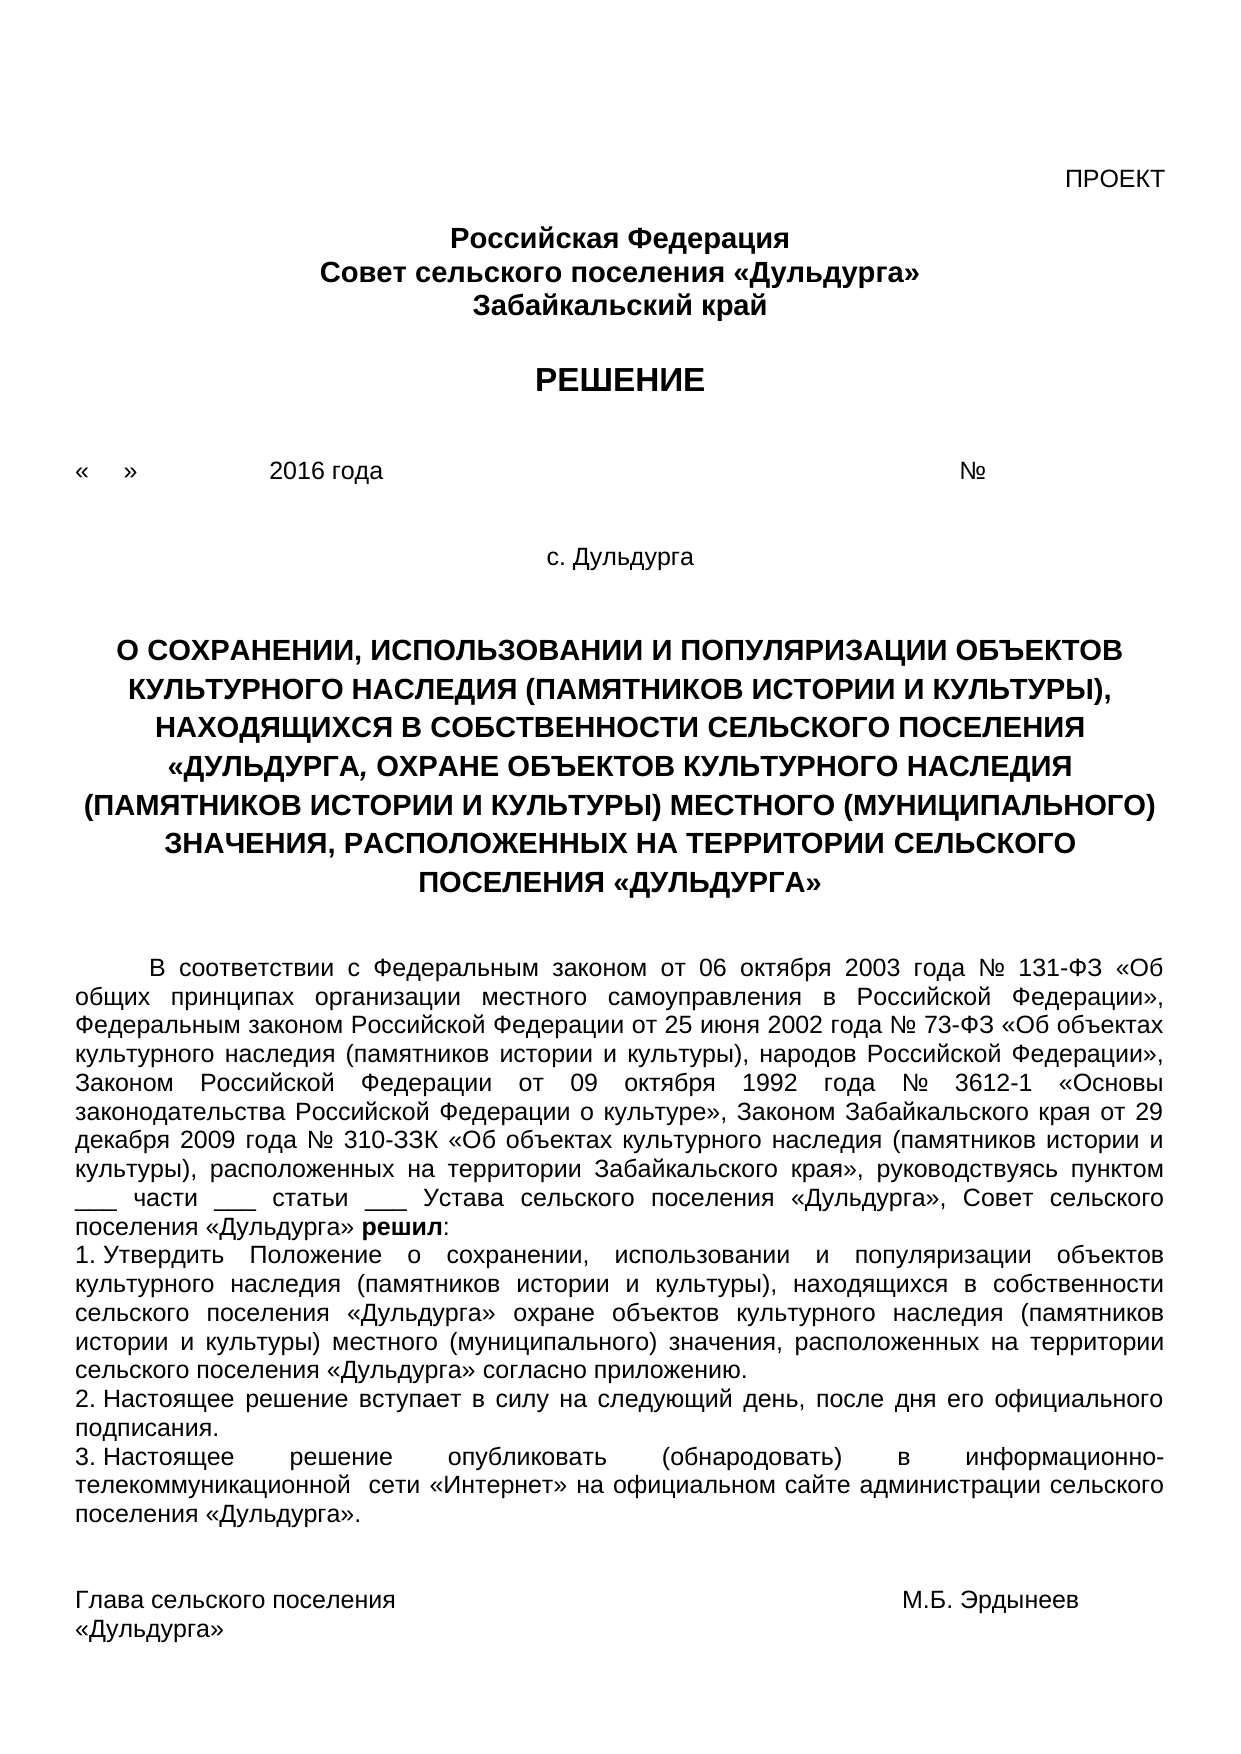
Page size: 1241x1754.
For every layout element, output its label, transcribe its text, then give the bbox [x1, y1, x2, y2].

text Глава сельского поселения М.Б. Эрдынеев [75, 1585, 1165, 1614]
text Российская Федерация [75, 221, 1165, 255]
text ПРОЕКТ [75, 164, 1165, 192]
text В соответствии с Федеральным законом от 06 октября 2003 года № 131-ФЗ «Об общих принципах организации местного самоуправления в Российской Федерации», Федеральным законом Российской Федерации от 25 июня 2002 года № 73-ФЗ «Об объектах культурного наследия (памятников истории и культуры), народов Российской Федерации», Законом Российской Федерации от 09 октября 1992 года № 3612-1 «Основы законодательства Российской Федерации о культуре», Законом Забайкальского края от 29 декабря 2009 года № 310-ЗЗК «Об объектах культурного наследия (памятников истории и культуры), расположенных на территории Забайкальского края», руководствуясь пунктом ___ части ___ статьи ___ Устава сельского поселения «Дульдурга», Совет сельского поселения «Дульдурга» решил: [75, 953, 1165, 1240]
title О СОХРАНЕНИИ, ИСПОЛЬЗОВАНИИ И ПОПУЛЯРИЗАЦИИ ОБЪЕКТОВ КУЛЬТУРНОГО НАСЛЕДИЯ (ПАМЯТНИКОВ ИСТОРИИ И КУЛЬТУРЫ), НАХОДЯЩИХСЯ В СОБСТВЕННОСТИ СЕЛЬСКОГО ПОСЕЛЕНИЯ «ДУЛЬДУРГА, ОХРАНЕ ОБЪЕКТОВ КУЛЬТУРНОГО НАСЛЕДИЯ (ПАМЯТНИКОВ ИСТОРИИ И КУЛЬТУРЫ) МЕСТНОГО (МУНИЦИПАЛЬНОГО) ЗНАЧЕНИЯ, РАСПОЛОЖЕННЫХ НА ТЕРРИТОРИИ СЕЛЬСКОГО ПОСЕЛЕНИЯ «ДУЛЬДУРГА» [75, 633, 1165, 898]
text Забайкальский край [75, 288, 1165, 322]
text РЕШЕНИЕ [75, 360, 1165, 399]
text 1. Утвердить Положение о сохранении, использовании и популяризации объектов культурного наследия (памятников истории и культуры), находящихся в собственности сельского поселения «Дульдурга» охране объектов культурного наследия (памятников истории и культуры) местного (муниципального) значения, расположенных на территории сельского поселения «Дульдурга» согласно приложению. [75, 1240, 1165, 1384]
text Совет сельского поселения «Дульдурга» [75, 255, 1165, 288]
list 2. Настоящее решение вступает в силу на следующий день, после дня его официального подписания. [75, 1384, 1165, 1442]
text с. Дульдурга [75, 542, 1165, 571]
text «Дульдурга» [75, 1614, 1165, 1643]
text « » 2016 года № [75, 456, 1165, 485]
list 3. Настоящее решение опубликовать (обнародовать) в информационно-телекоммуникационной сети «Интернет» на официальном сайте администрации сельского поселения «Дульдурга». [75, 1442, 1165, 1528]
